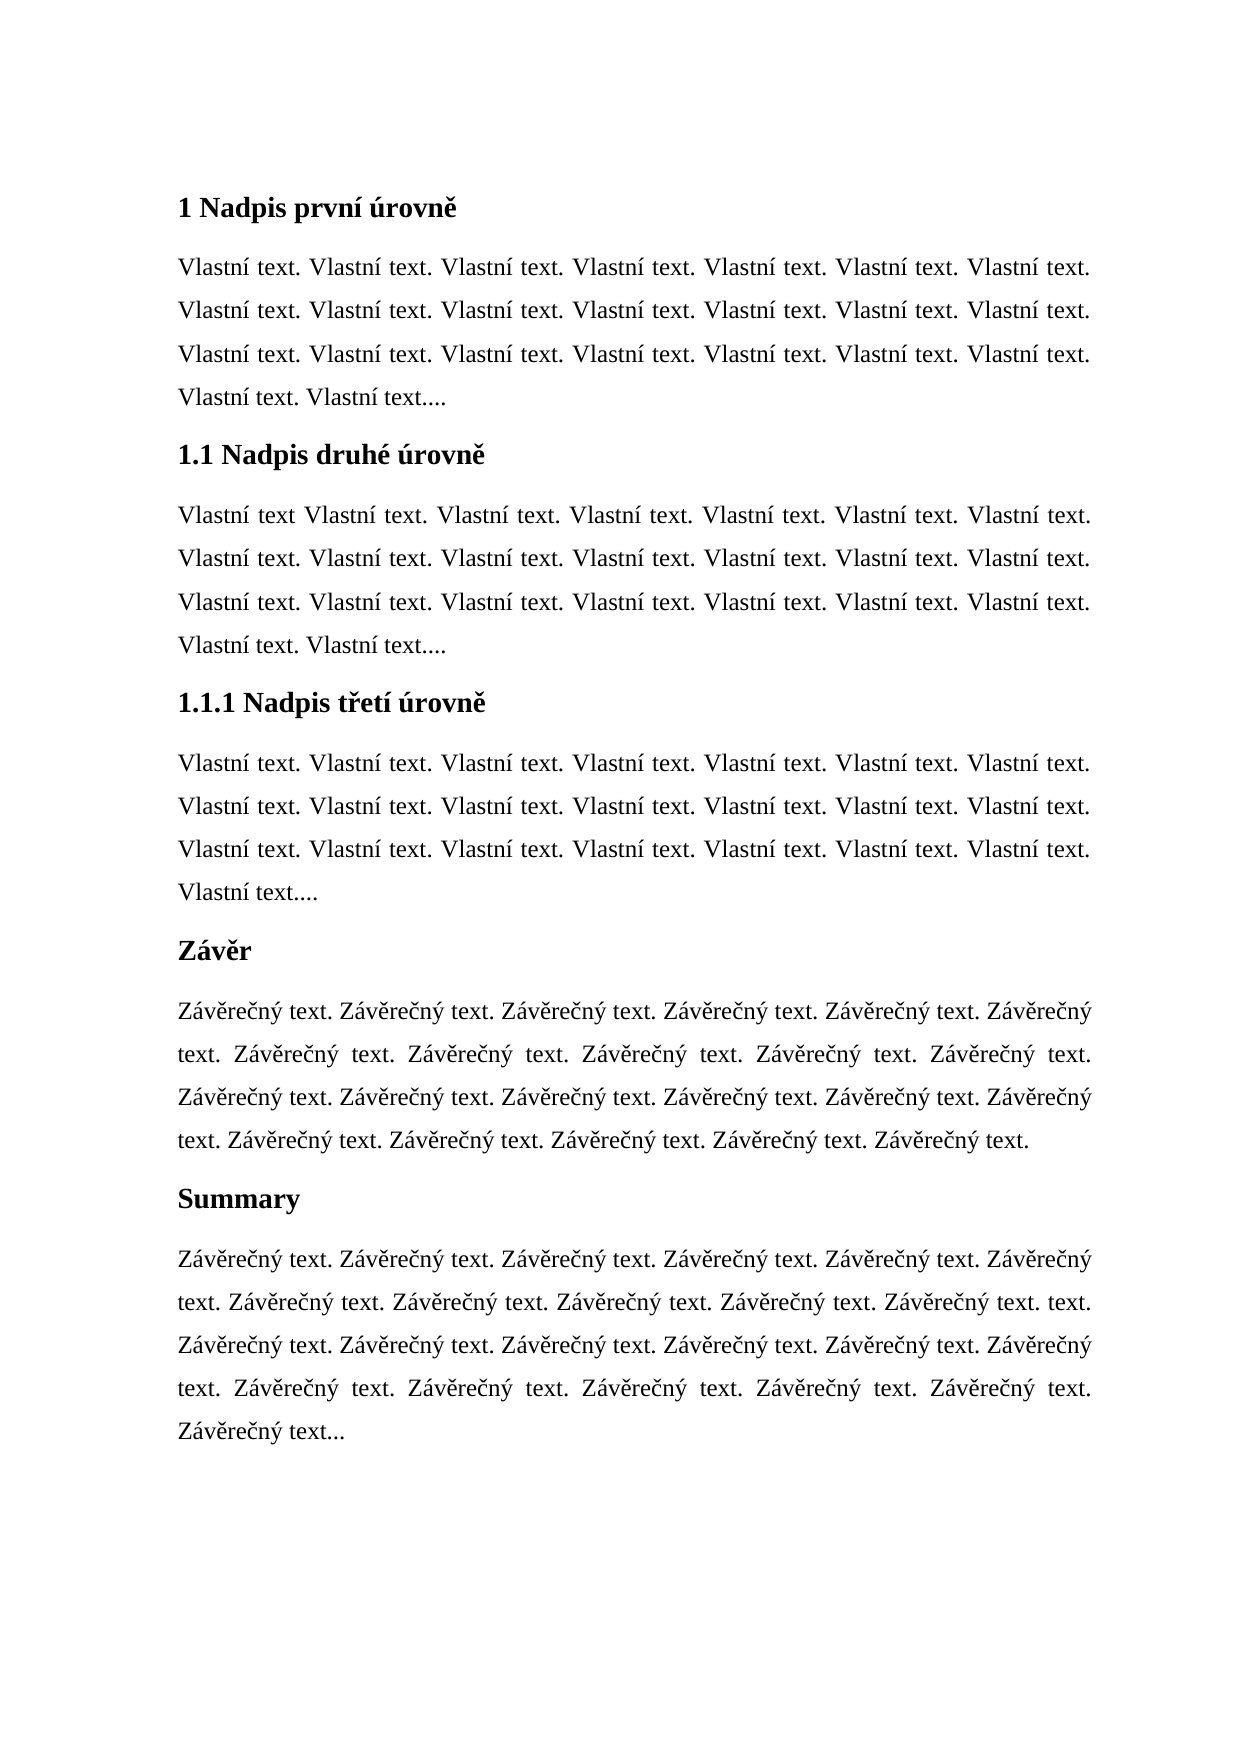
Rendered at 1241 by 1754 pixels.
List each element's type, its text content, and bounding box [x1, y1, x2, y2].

text 1 Nadpis první úrovně [177, 190, 1092, 223]
text Závěr [177, 933, 1092, 967]
text Summary [177, 1181, 1092, 1214]
text 1.1 Nadpis druhé úrovně [177, 437, 1092, 471]
text 1.1.1 Nadpis třetí úrovně [177, 685, 1092, 719]
text Vlastní text. Vlastní text. Vlastní text. Vlastní text. Vlastní text. Vlastní text. Vlastní text. Vlastní text. Vlastní text. Vlastní text. Vlastní text. Vlastní text. Vlastní text. Vlastní text. Vlastní text. Vlastní text. Vlastní text. Vlastní text. Vlastní text. Vlastní text. Vlastní text. Vlastní text. Vlastní text.... [177, 252, 1092, 411]
text Vlastní text Vlastní text. Vlastní text. Vlastní text. Vlastní text. Vlastní text. Vlastní text. Vlastní text. Vlastní text. Vlastní text. Vlastní text. Vlastní text. Vlastní text. Vlastní text. Vlastní text. Vlastní text. Vlastní text. Vlastní text. Vlastní text. Vlastní text. Vlastní text. Vlastní text. Vlastní text.... [177, 500, 1092, 658]
text Vlastní text. Vlastní text. Vlastní text. Vlastní text. Vlastní text. Vlastní text. Vlastní text. Vlastní text. Vlastní text. Vlastní text. Vlastní text. Vlastní text. Vlastní text. Vlastní text. Vlastní text. Vlastní text. Vlastní text. Vlastní text. Vlastní text. Vlastní text. Vlastní text. Vlastní text.... [177, 748, 1092, 906]
text Závěrečný text. Závěrečný text. Závěrečný text. Závěrečný text. Závěrečný text. Závěrečný text. Závěrečný text. Závěrečný text. Závěrečný text. Závěrečný text. Závěrečný text. Závěrečný text. Závěrečný text. Závěrečný text. Závěrečný text. Závěrečný text. Závěrečný text. Závěrečný text. Závěrečný text. Závěrečný text. Závěrečný text. Závěrečný text. [177, 996, 1092, 1154]
text Závěrečný text. Závěrečný text. Závěrečný text. Závěrečný text. Závěrečný text. Závěrečný text. Závěrečný text. Závěrečný text. Závěrečný text. Závěrečný text. Závěrečný text. text. Závěrečný text. Závěrečný text. Závěrečný text. Závěrečný text. Závěrečný text. Závěrečný text. Závěrečný text. Závěrečný text. Závěrečný text. Závěrečný text. Závěrečný text. Závěrečný text... [177, 1244, 1092, 1445]
